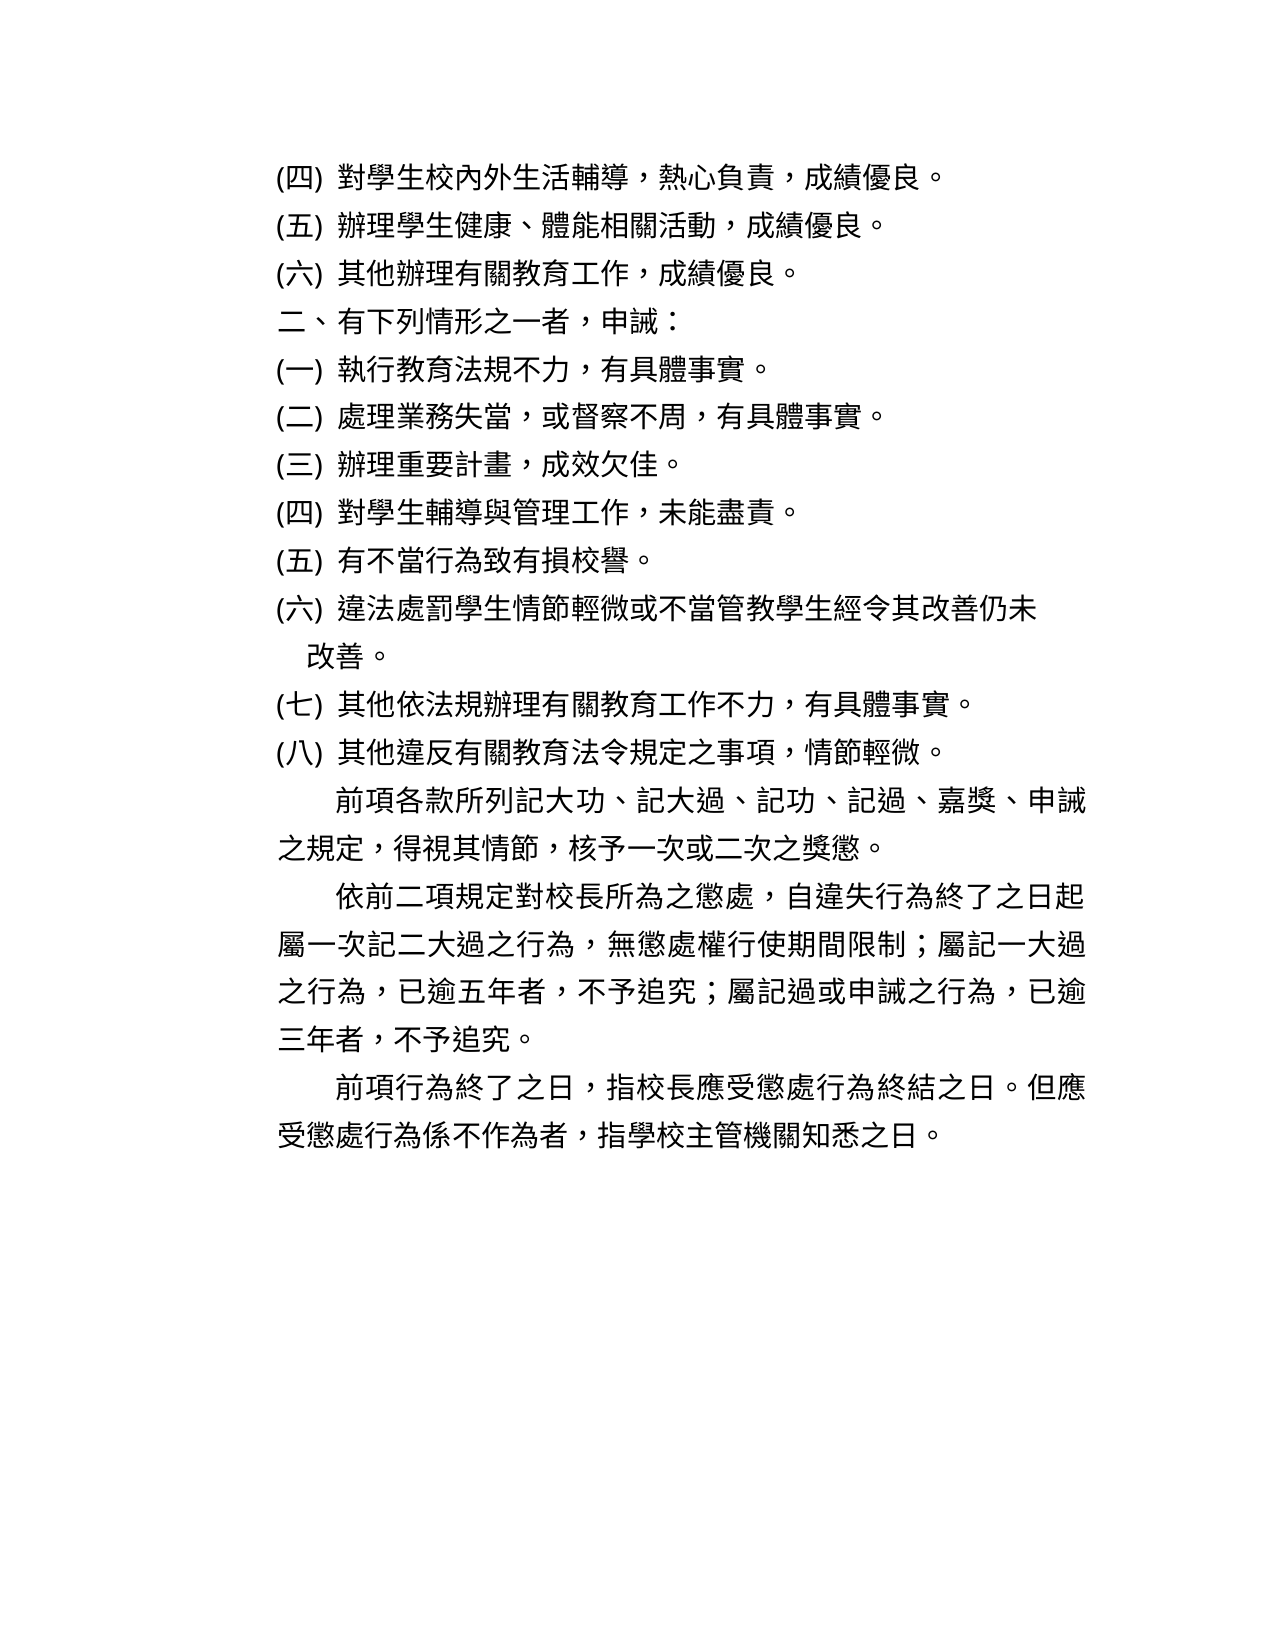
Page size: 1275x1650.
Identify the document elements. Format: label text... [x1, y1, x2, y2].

list 有下列情形之一者，申誡： [277, 294, 1087, 342]
list 執行教育法規不力，有具體事實。 [276, 342, 1087, 389]
list 其他違反有關教育法令規定之事項，情節輕微。 [276, 725, 1087, 773]
list 處理業務失當，或督察不周，有具體事實。 [276, 389, 1087, 437]
list 違法處罰學生情節輕微或不當管教學生經令其改善仍未 [276, 581, 1087, 629]
list 有不當行為致有損校譽。 [276, 533, 1087, 581]
text 改善。 [276, 629, 1087, 677]
list 其他依法規辦理有關教育工作不力，有具體事實。 [276, 677, 1087, 725]
list 辦理學生健康、體能相關活動，成績優良。 [276, 198, 1087, 246]
list 對學生校內外生活輔導，熱心負責，成績優良。 [276, 150, 1087, 198]
text 前項各款所列記大功、記大過、記功、記過、嘉獎、申誡之規定，得視其情節，核予一次或二次之獎懲。 [277, 773, 1087, 869]
list 辦理重要計畫，成效欠佳。 [276, 437, 1087, 485]
text 前項行為終了之日，指校長應受懲處行為終結之日。但應受懲處行為係不作為者，指學校主管機關知悉之日。 [277, 1060, 1087, 1156]
text 依前二項規定對校長所為之懲處，自違失行為終了之日起，屬一次記二大過之行為，無懲處權行使期間限制；屬記一大過之行為，已逾五年者，不予追究；屬記過或申誡之行為，已逾三年者，不予追究。 [277, 869, 1087, 1060]
list 對學生輔導與管理工作，未能盡責。 [276, 485, 1087, 533]
list 其他辦理有關教育工作，成績優良。 [276, 246, 1087, 294]
